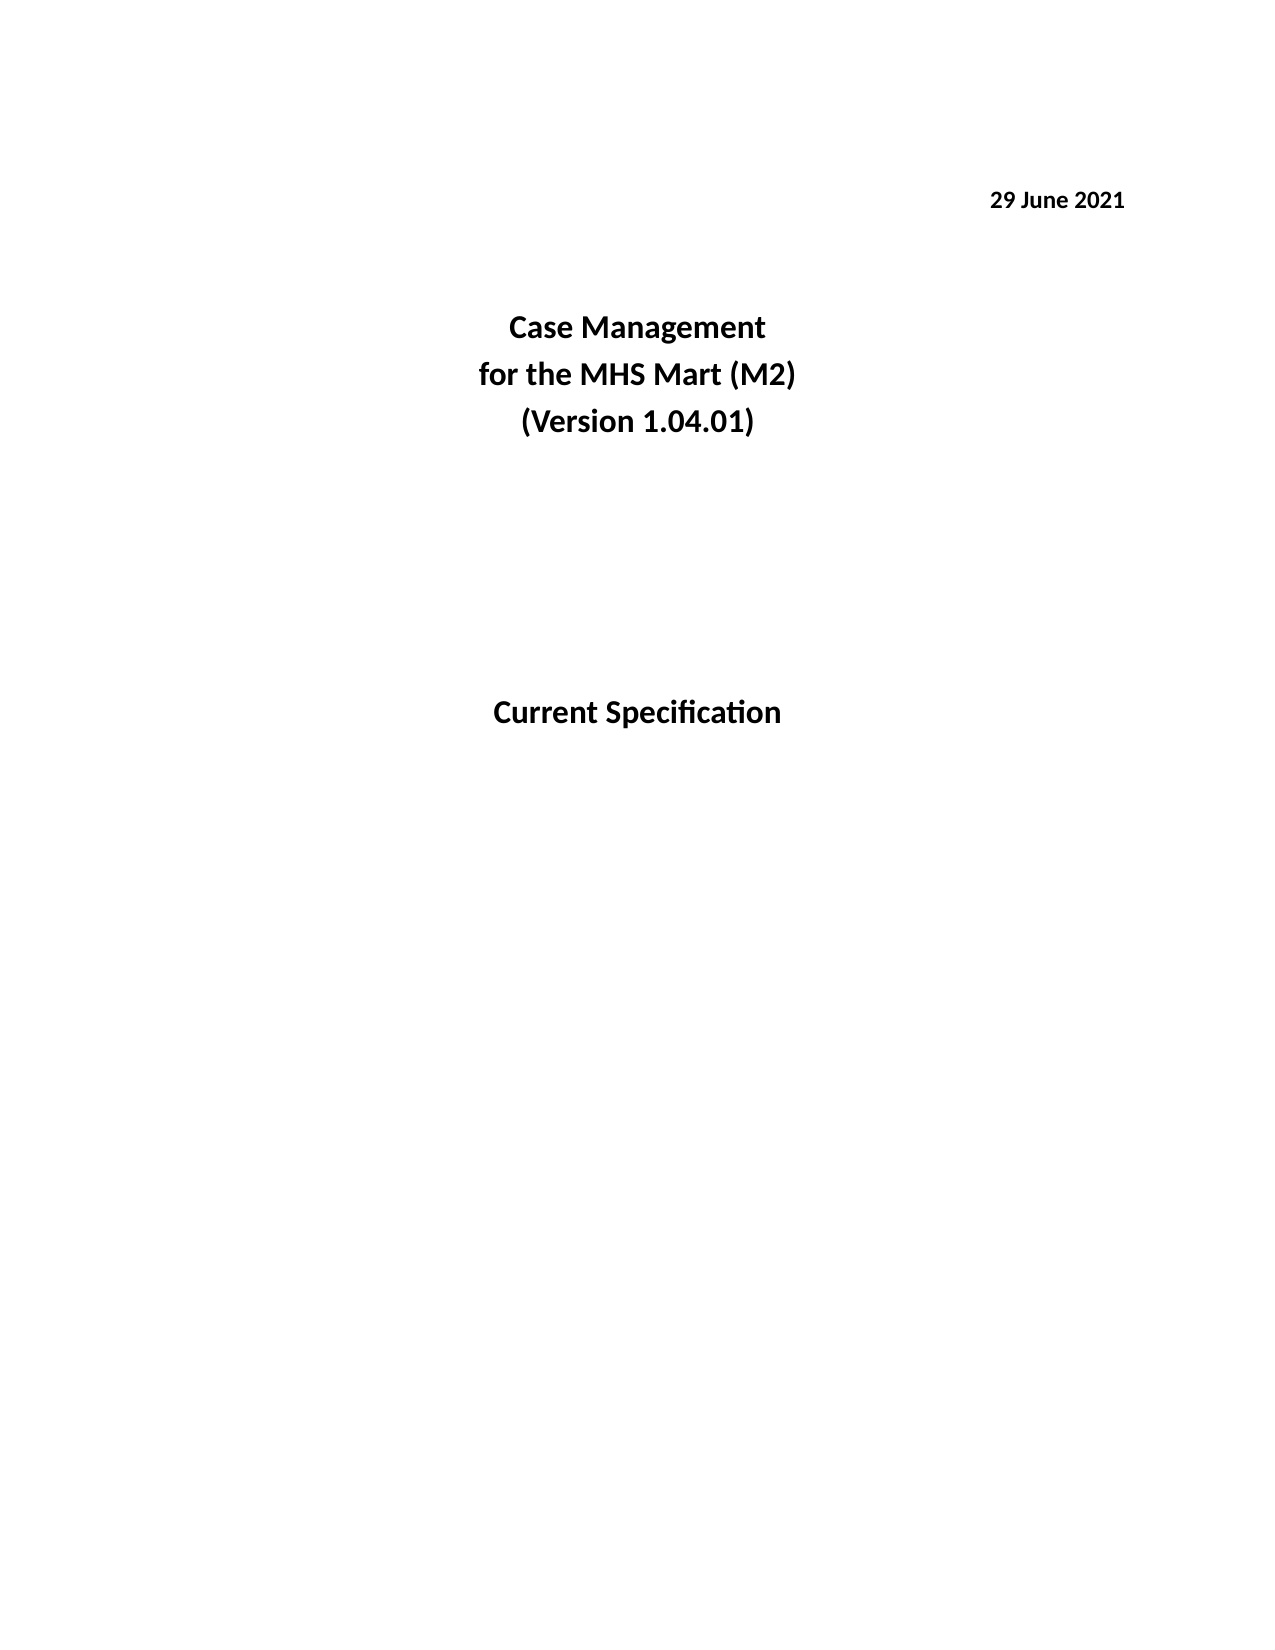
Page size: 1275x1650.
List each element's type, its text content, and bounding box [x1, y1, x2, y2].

text 29 June 2021 [150, 184, 1125, 214]
subtitle for the MHS Mart (M2) [150, 353, 1125, 394]
subtitle Current Specification [150, 691, 1125, 732]
subtitle Case Management [150, 306, 1125, 347]
subtitle (Version 1.04.01) [150, 400, 1125, 441]
